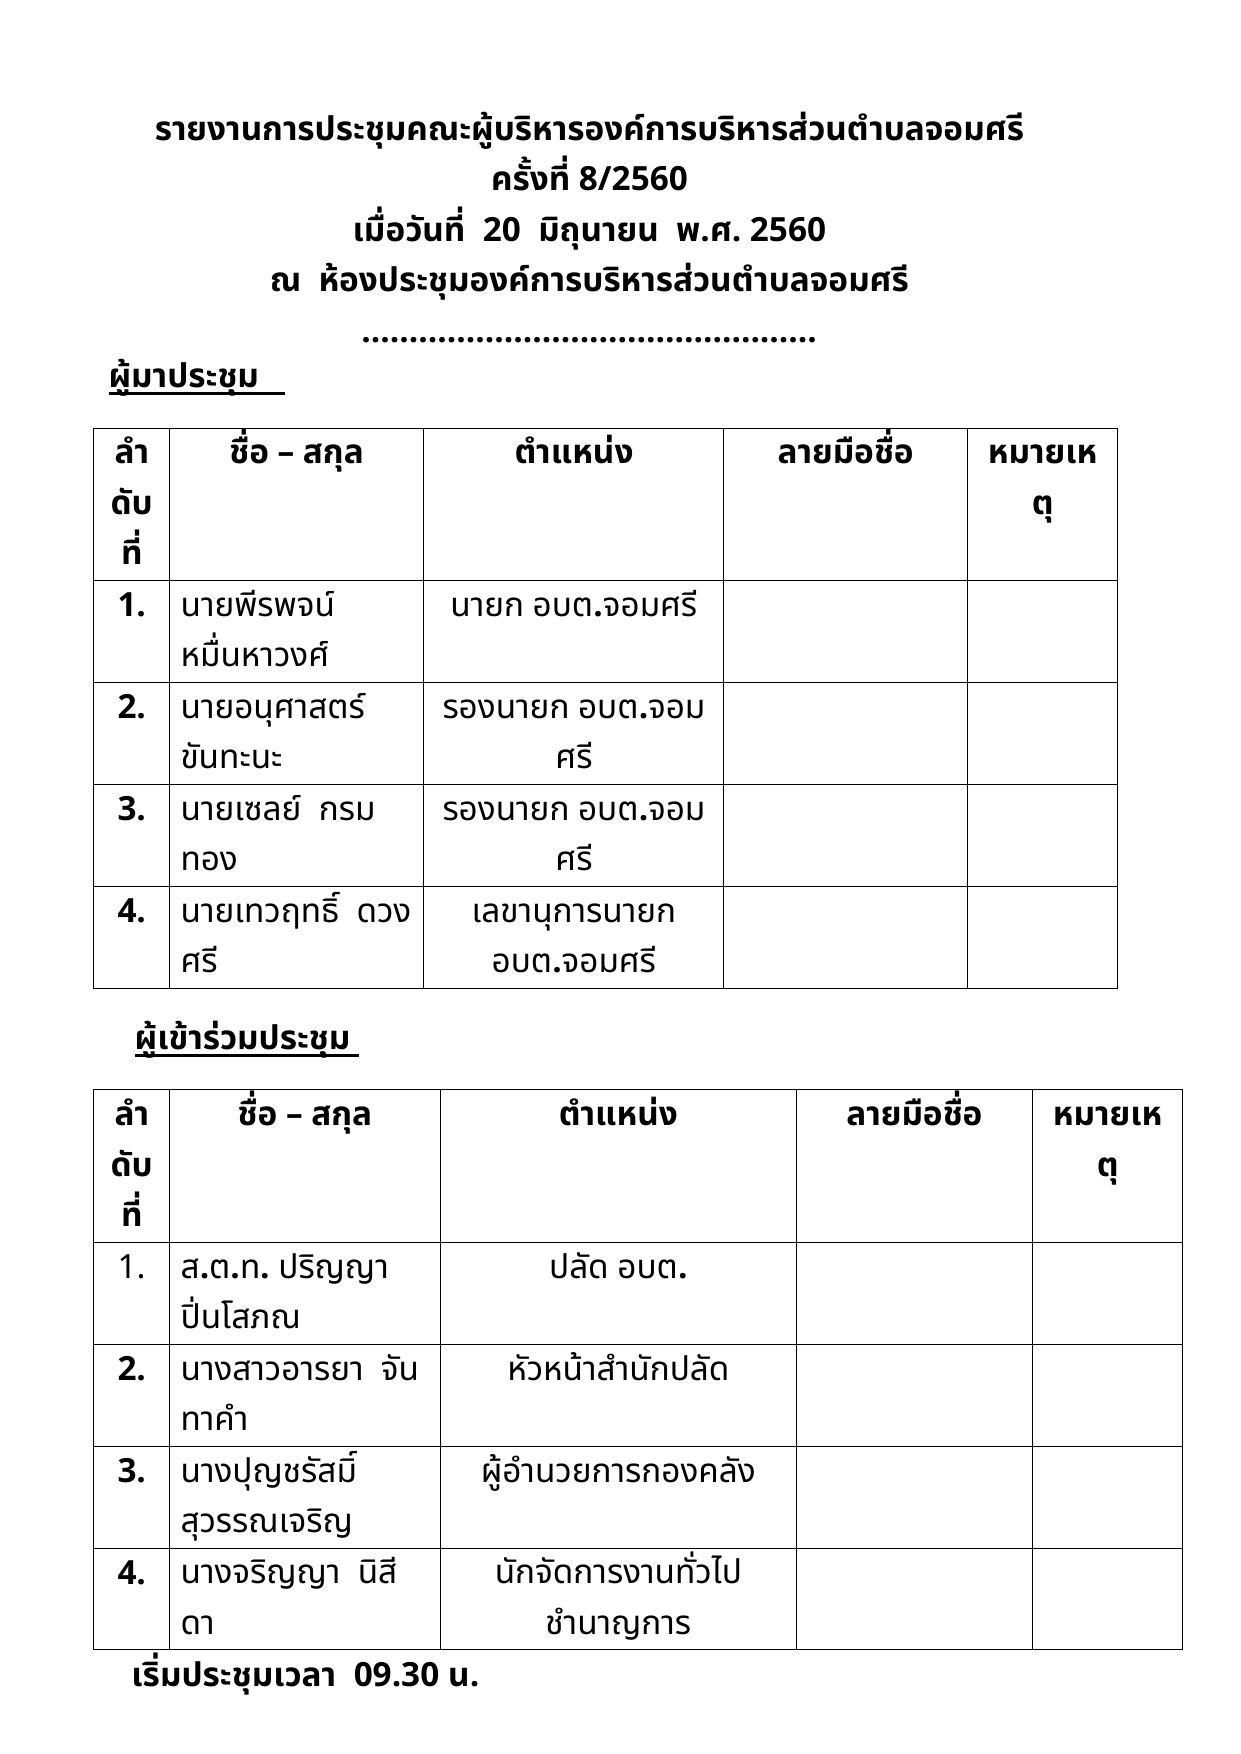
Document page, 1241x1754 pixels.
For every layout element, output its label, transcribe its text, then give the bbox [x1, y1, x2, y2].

table_header ตำแหน่ง [441, 1090, 796, 1242]
table_cell 2. [94, 683, 169, 784]
table_cell นายอนุศาสตร์ ขันทะนะ [170, 683, 423, 784]
table_cell [724, 683, 967, 784]
table_cell ส.ต.ท. ปริญญา ปิ่นโสภณ [170, 1243, 440, 1344]
subtitle รายงานการประชุมคณะผู้บริหารองค์การบริหารส่วนตำบลจอมศรี [56, 104, 1122, 155]
table_cell รองนายก อบต.จอมศรี [424, 683, 723, 784]
table_cell 1. [94, 581, 169, 682]
table_cell นายเทวฤทธิ์ ดวงศรี [170, 887, 423, 988]
table_cell [724, 785, 967, 886]
table_cell ปลัด อบต. [441, 1243, 796, 1344]
table_cell [968, 785, 1117, 886]
table_cell [797, 1243, 1032, 1344]
subtitle ผู้เข้าร่วมประชุม [56, 1014, 1122, 1064]
table_cell หัวหน้าสำนักปลัด [441, 1345, 796, 1446]
table_header ลายมือชื่อ [724, 429, 967, 580]
table_cell นายเซลย์ กรมทอง [170, 785, 423, 886]
table_cell [1033, 1447, 1182, 1547]
table_cell [797, 1549, 1032, 1649]
table_cell [797, 1345, 1032, 1446]
table_cell 3. [94, 1447, 169, 1547]
subtitle ………………………………………… [56, 307, 1122, 352]
table_header ชื่อ – สกุล [170, 1090, 440, 1242]
table_cell [1033, 1243, 1182, 1344]
table_cell 1. [94, 1243, 169, 1344]
table_header ลายมือชื่อ [797, 1090, 1032, 1242]
table_cell นางจริญญา นิสีดา [170, 1549, 440, 1649]
table_cell ผู้อำนวยการกองคลัง [441, 1447, 796, 1547]
table_cell [797, 1447, 1032, 1547]
table_cell นางปุญชรัสมิ์ สุวรรณเจริญ [170, 1447, 440, 1547]
subtitle ครั้งที่ 8/2560 [56, 155, 1122, 206]
table_cell นางสาวอารยา จันทาคำ [170, 1345, 440, 1446]
table_header ตำแหน่ง [424, 429, 723, 580]
table_cell 3. [94, 785, 169, 886]
table_cell นายพีรพจน์ หมื่นหาวงศ์ [170, 581, 423, 682]
table_header ลำดับที่ [94, 1090, 169, 1242]
table_cell นักจัดการงานทั่วไปชำนาญการ [441, 1549, 796, 1649]
table_cell เลขานุการนายก อบต.จอมศรี [424, 887, 723, 988]
table_header ชื่อ – สกุล [170, 429, 423, 580]
table_cell [968, 581, 1117, 682]
table_cell นายก อบต.จอมศรี [424, 581, 723, 682]
table_cell รองนายก อบต.จอมศรี [424, 785, 723, 886]
text เมื่อวันที่ 20 มิถุนายน พ.ศ. 2560 [56, 206, 1122, 256]
table_header ลำดับที่ [94, 429, 169, 580]
text ณ ห้องประชุมองค์การบริหารส่วนตำบลจอมศรี [56, 256, 1122, 307]
table_cell 2. [94, 1345, 169, 1446]
subtitle ผู้มาประชุม [56, 352, 1122, 402]
table_cell 4. [94, 1549, 169, 1649]
table_cell [1033, 1549, 1182, 1649]
text เริ่มประชุมเวลา 09.30 น. [56, 1650, 1122, 1701]
table_cell [724, 887, 967, 988]
table_cell 4. [94, 887, 169, 988]
table_cell [968, 887, 1117, 988]
table_cell [968, 683, 1117, 784]
table_cell [1033, 1345, 1182, 1446]
table_header หมายเหตุ [968, 429, 1117, 580]
table_cell [724, 581, 967, 682]
table_header หมายเหตุ [1033, 1090, 1182, 1242]
